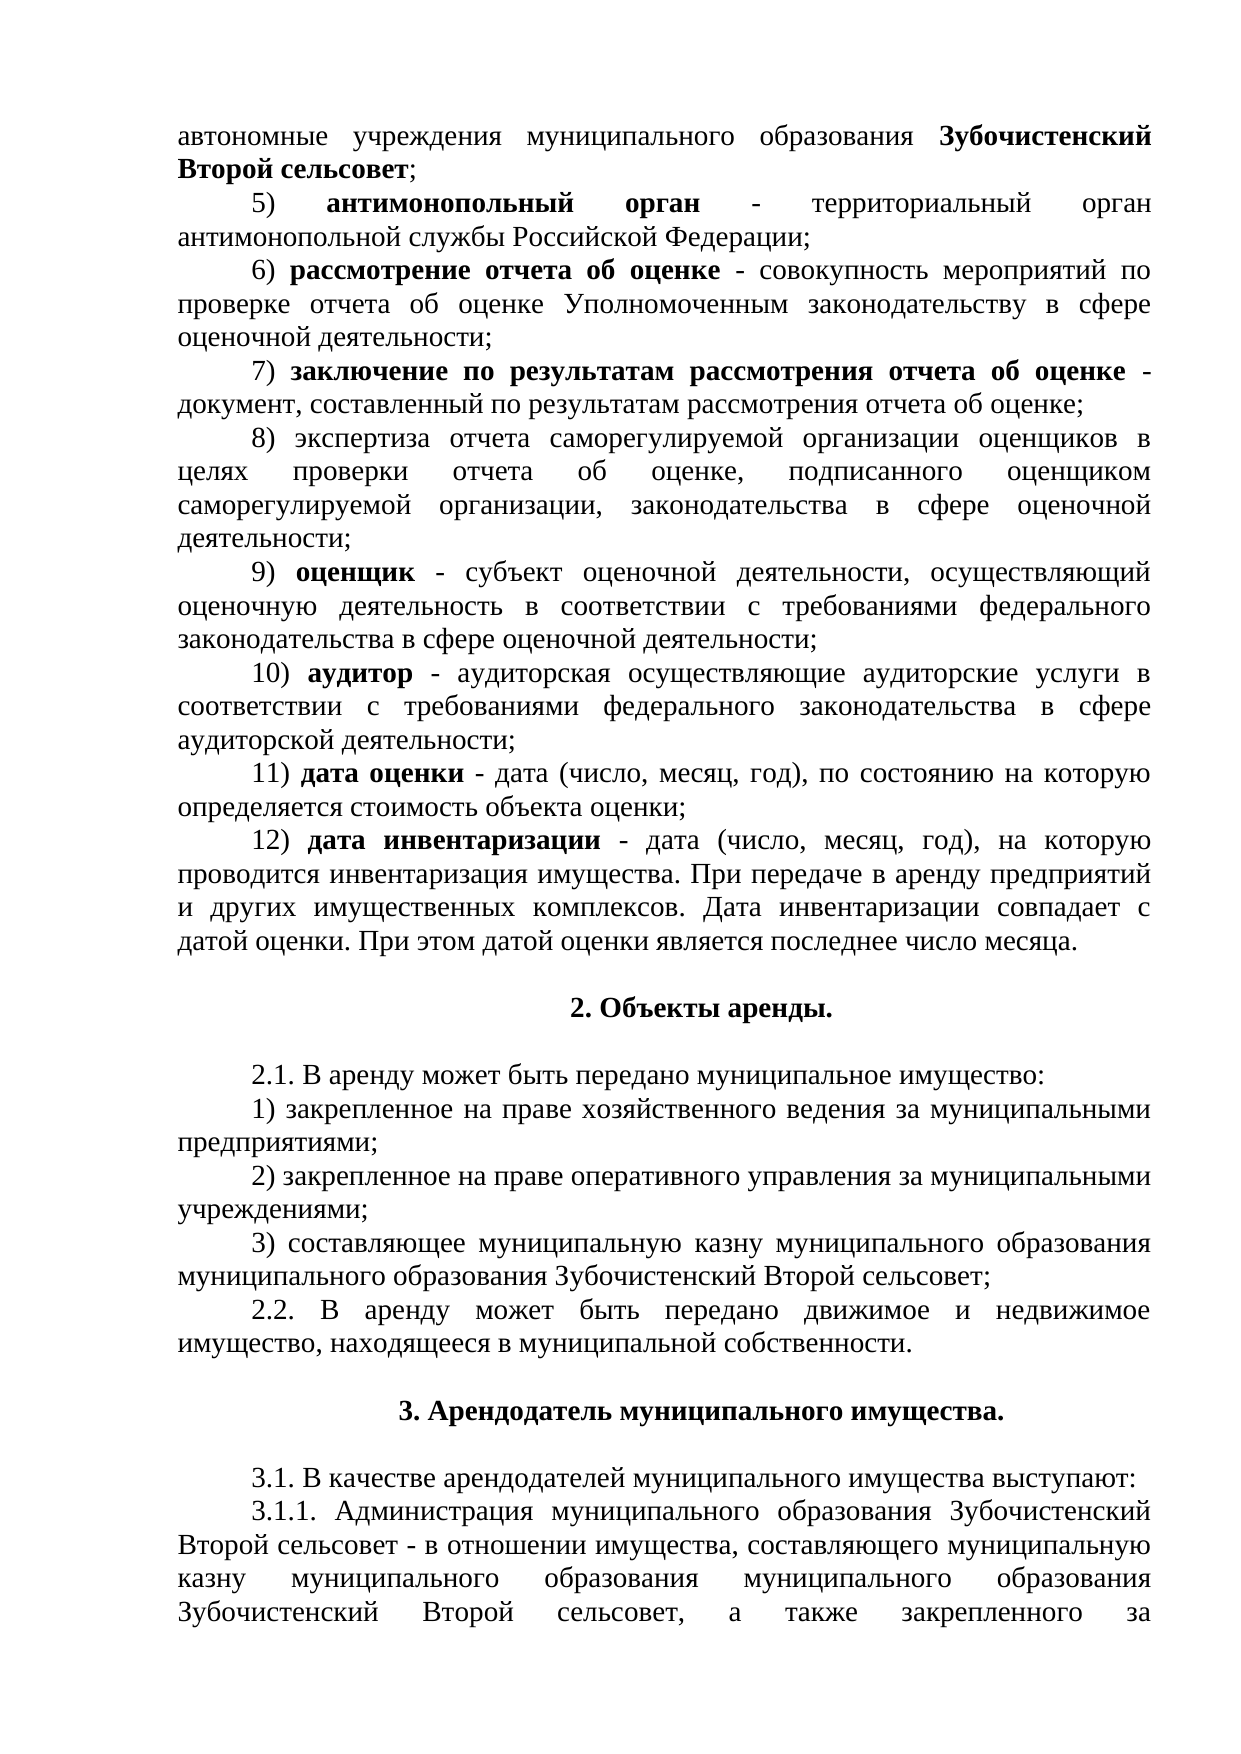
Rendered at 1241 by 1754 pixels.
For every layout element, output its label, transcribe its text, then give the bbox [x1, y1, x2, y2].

text 8) экспертиза отчета саморегулируемой организации оценщиков в целях проверки отчета об оценке, подписанного оценщиком саморегулируемой организации, законодательства в сфере оценочной деятельности; [177, 420, 1152, 554]
text 12) дата инвентаризации - дата (число, месяц, год), на которую проводится инвентаризация имущества. При передаче в аренду предприятий и других имущественных комплексов. Дата инвентаризации совпадает с датой оценки. При этом датой оценки является последнее число месяца. [177, 822, 1152, 957]
text 10) аудитор - аудиторская осуществляющие аудиторские услуги в соответствии с требованиями федерального законодательства в сфере аудиторской деятельности; [177, 655, 1152, 755]
text 2. Объекты аренды. [177, 990, 1152, 1024]
text 2.1. В аренду может быть передано муниципальное имущество: [177, 1057, 1152, 1091]
text 5) антимонопольный орган - территориальный орган антимонопольной службы Российской Федерации; [177, 185, 1152, 252]
text 3) составляющее муниципальную казну муниципального образования муниципального образования Зубочистенский Второй сельсовет; [177, 1225, 1152, 1292]
text 3. Арендодатель муниципального имущества. [177, 1393, 1152, 1426]
text 3.1. В качестве арендодателей муниципального имущества выступают: [177, 1460, 1152, 1493]
text 2) закрепленное на праве оперативного управления за муниципальными учреждениями; [177, 1158, 1152, 1225]
text 9) оценщик - субъект оценочной деятельности, осуществляющий оценочную деятельность в соответствии с требованиями федерального законодательства в сфере оценочной деятельности; [177, 554, 1152, 655]
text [177, 1493, 1152, 1627]
text 1) закрепленное на праве хозяйственного ведения за муниципальными предприятиями; [177, 1091, 1152, 1158]
text 2.2. В аренду может быть передано движимое и недвижимое имущество, находящееся в муниципальной собственности. [177, 1292, 1152, 1359]
text 11) дата оценки - дата (число, месяц, год), по состоянию на которую определяется стоимость объекта оценки; [177, 755, 1152, 822]
text 6) рассмотрение отчета об оценке - совокупность мероприятий по проверке отчета об оценке Уполномоченным законодательству в сфере оценочной деятельности; [177, 252, 1152, 353]
text 7) заключение по результатам рассмотрения отчета об оценке - документ, составленный по результатам рассмотрения отчета об оценке; [177, 353, 1152, 420]
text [177, 118, 1152, 185]
